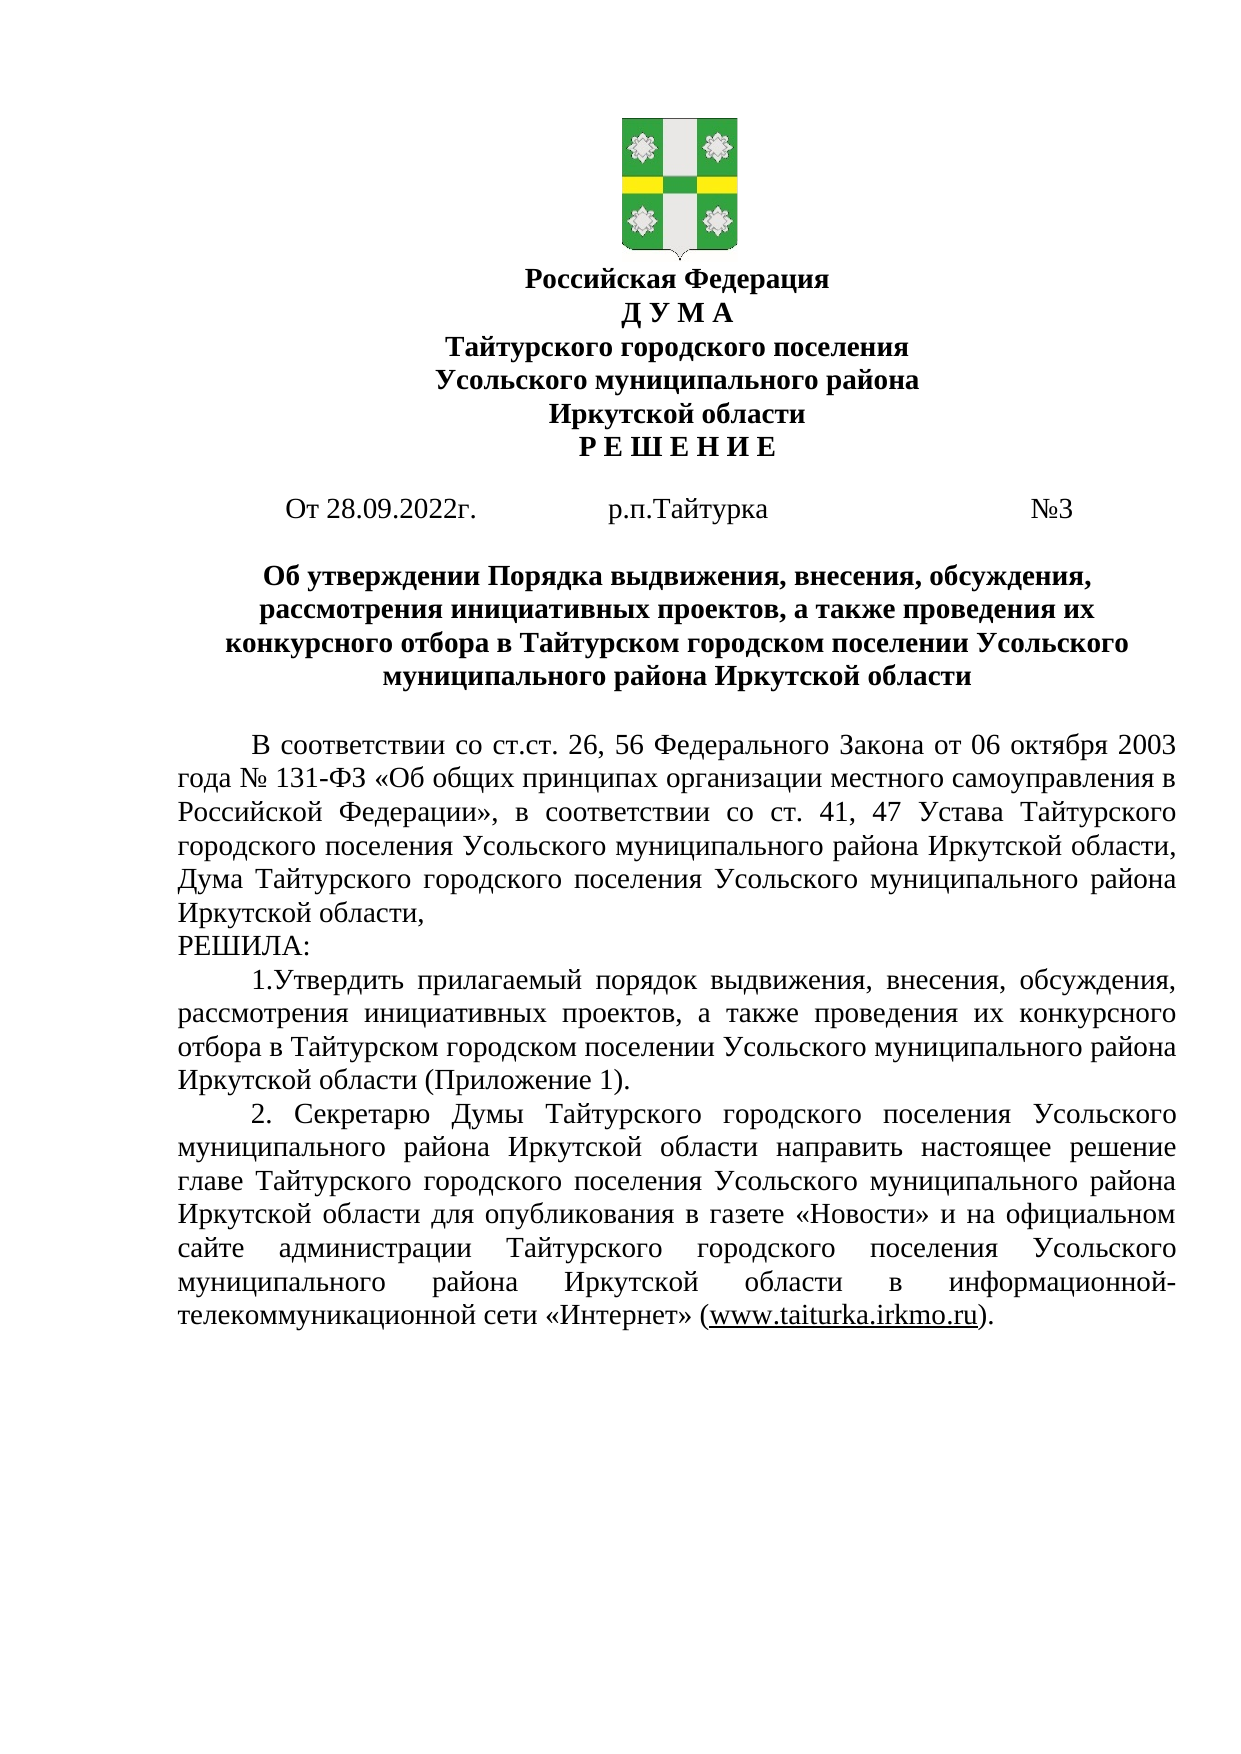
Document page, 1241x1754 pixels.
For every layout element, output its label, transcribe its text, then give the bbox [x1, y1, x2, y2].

text Об утверждении Порядка выдвижения, внесения, обсуждения, рассмотрения инициативных проектов, а также проведения их конкурсного отбора в Тайтурском городском поселении Усольского муниципального района Иркутской области [177, 558, 1177, 692]
text В соответствии со ст.ст. 26, 56 Федерального Закона от 06 октября 2003 года № 131-ФЗ «Об общих принципах организации местного самоуправления в Российской Федерации», в соответствии со ст. 41, 47 Устава Тайтурского городского поселения Усольского муниципального района Иркутской области, Дума Тайтурского городского поселения Усольского муниципального района Иркутской области, [177, 727, 1177, 928]
text РЕШИЛА: [177, 928, 1177, 962]
text 1.Утвердить прилагаемый порядок выдвижения, внесения, обсуждения, рассмотрения инициативных проектов, а также проведения их конкурсного отбора в Тайтурском городском поселении Усольского муниципального района Иркутской области (Приложение 1). [177, 962, 1177, 1096]
text Усольского муниципального района [177, 362, 1177, 396]
text От 28.09.2022г. р.п.Тайтурка №3 [177, 491, 1181, 524]
text Иркутской области [177, 396, 1177, 429]
picture [622, 118, 738, 262]
text Р Е Ш Е Н И Е [177, 429, 1177, 463]
text 2. Секретарю Думы Тайтурского городского поселения Усольского муниципального района Иркутской области направить настоящее решение главе Тайтурского городского поселения Усольского муниципального района Иркутской области для опубликования в газете «Новости» и на официальном сайте администрации Тайтурского городского поселения Усольского муниципального района Иркутской области в информационной-телекоммуникационной сети «Интернет» (www.taiturka.irkmo.ru). [177, 1096, 1177, 1331]
text Российская Федерация [177, 262, 1177, 295]
text Тайтурского городского поселения [177, 329, 1177, 362]
text Д У М А [177, 295, 1177, 329]
